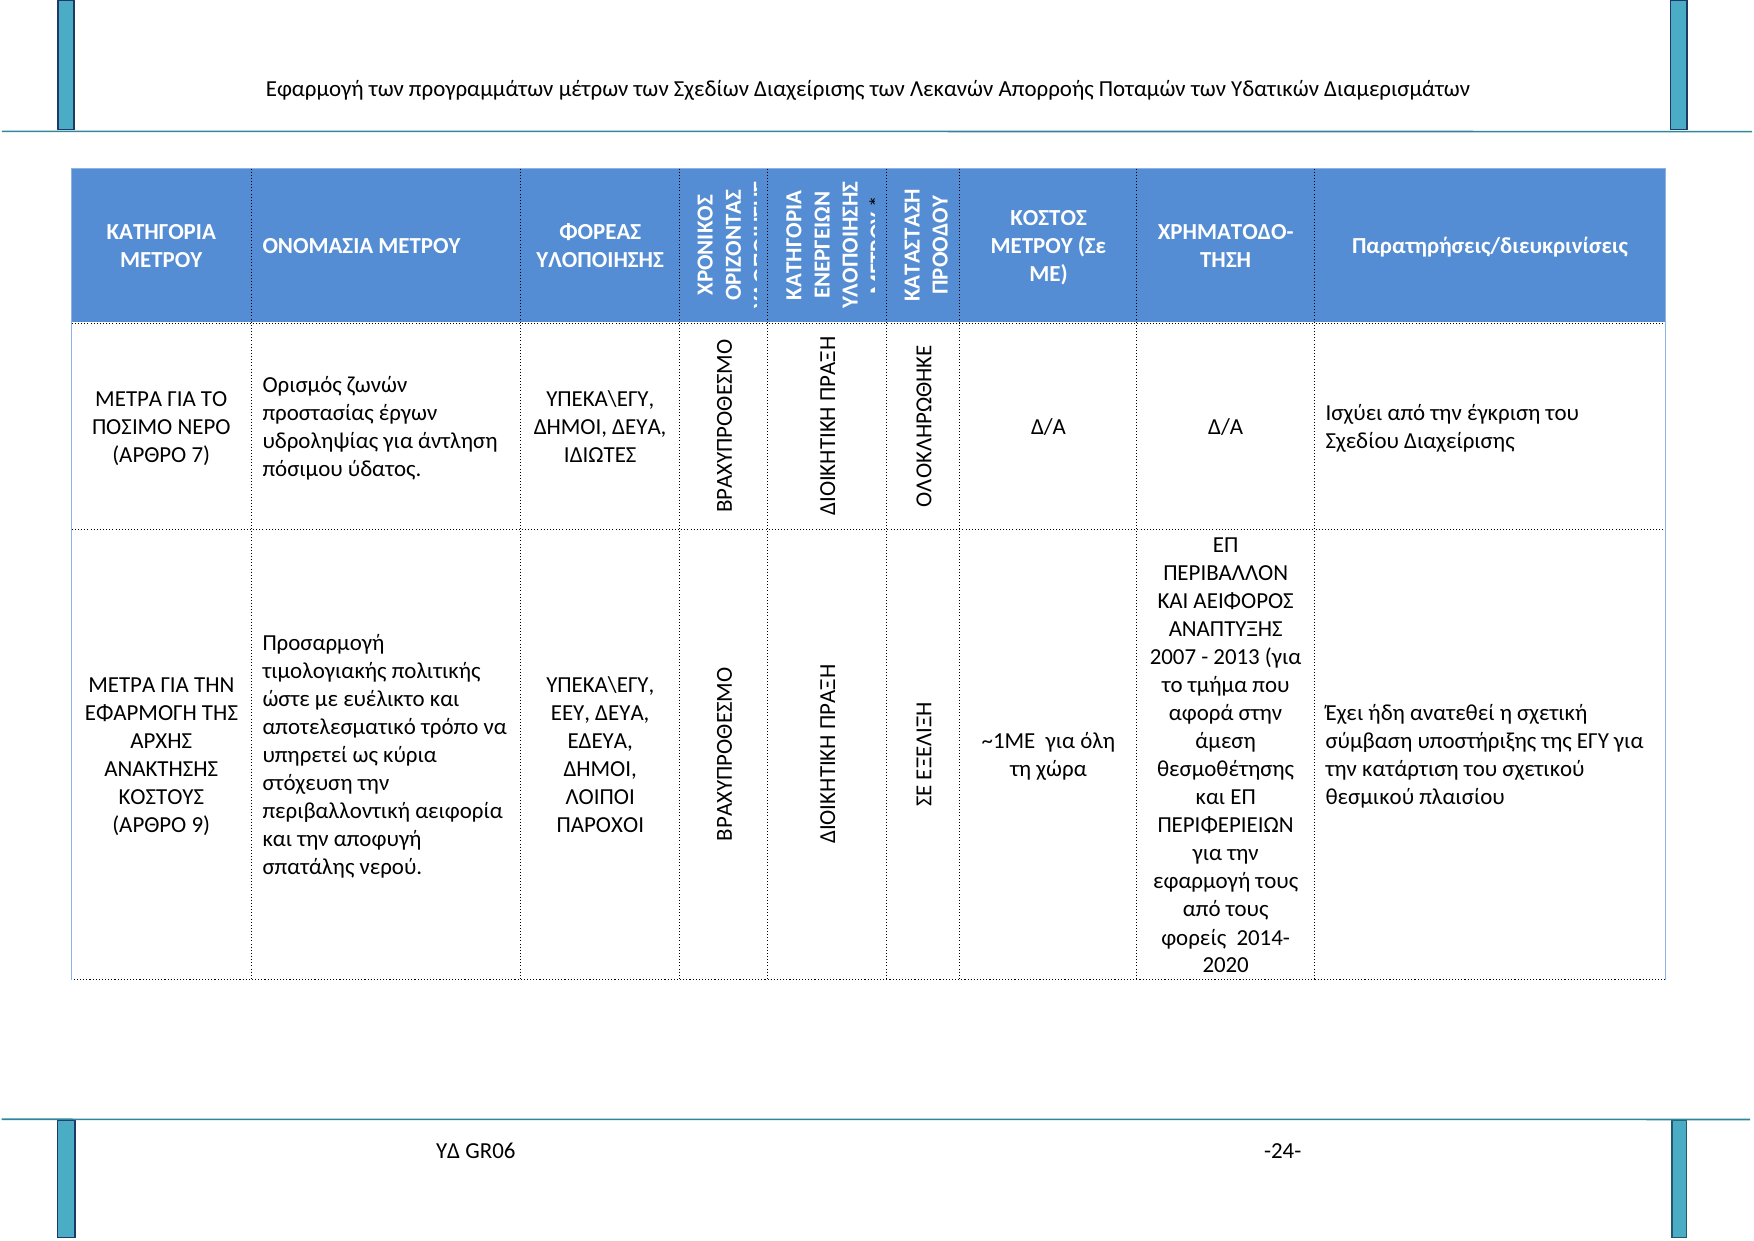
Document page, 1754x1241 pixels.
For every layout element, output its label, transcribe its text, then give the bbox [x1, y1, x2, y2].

table_header ΦΟΡΕΑΣ ΥΛΟΠΟΙΗΣΗΣ [521, 169, 679, 322]
table_cell Προσαρμογή τιμολογιακής πολιτικής ώστε με ευέλικτο και αποτελεσματικό τρόπο να υπηρετεί ως κύρια στόχευση την περιβαλλοντική αειφορία και την αποφυγή σπατάλης νερού. [251, 529, 521, 979]
table_cell ΒΡΑΧΥΠΡΟΘΕΣΜΟ [679, 529, 768, 979]
table_cell ΔΙΟΙΚΗΤΙΚΗ ΠΡΑΞΗ [768, 323, 886, 529]
table_cell ΒΡΑΧΥΠΡΟΘΕΣΜΟ [679, 323, 768, 529]
table_cell ~1ΜΕ για όλη τη χώρα [960, 529, 1137, 979]
table_cell ΥΠΕΚΑ\ΕΓΥ, ΕΕΥ, ΔΕΥΑ, ΕΔΕΥΑ, ΔΗΜΟΙ, ΛΟΙΠΟΙ ΠΑΡΟΧΟΙ [521, 529, 679, 979]
table_cell ΜΕΤΡΑ ΓΙΑ ΤΗΝ ΕΦΑΡΜΟΓΗ ΤΗΣ ΑΡΧΗΣ ΑΝΑΚΤΗΣΗΣ ΚΟΣΤΟΥΣ (ΆΡΘΡΟ 9) [72, 529, 251, 979]
table_cell Ισχύει από την έγκριση του Σχεδίου Διαχείρισης [1314, 323, 1665, 529]
table_cell ΜΕΤΡΑ ΓΙΑ ΤΟ ΠΟΣΙΜΟ ΝΕΡΟ (ΆΡΘΡΟ 7) [72, 323, 251, 529]
table_header ΟΝΟΜΑΣΙΑ ΜΕΤΡΟΥ [251, 169, 521, 322]
table_cell Δ/Α [960, 323, 1137, 529]
table_cell Δ/Α [1137, 323, 1314, 529]
table_cell ΕΠ ΠΕΡΙΒΑΛΛΟΝ ΚΑΙ ΑΕΙΦΟΡΟΣ ΑΝΑΠΤΥΞΗΣ 2007 - 2013 (για το τμήμα που αφορά στην άμεση θεσμοθέτησης και ΕΠ ΠΕΡΙΦΕΡΙΕΙΩΝ για την εφαρμογή τους από τους φορείς 2014-2020 [1137, 529, 1314, 979]
table_header ΧΡΗΜΑΤΟΔΟ-ΤΗΣΗ [1137, 169, 1314, 322]
table_cell ΣΕ ΕΞΕΛΙΞΗ [886, 529, 960, 979]
table_cell ΟΛΟΚΛΗΡΩΘΗΚΕ [886, 323, 960, 529]
table_cell ΔΙΟΙΚΗΤΙΚΗ ΠΡΑΞΗ [768, 529, 886, 979]
table_header ΚΑΤΑΣΤΑΣΗ ΠΡΟΟΔΟΥ [886, 169, 960, 322]
table_header ΚΟΣΤΟΣ ΜΕΤΡΟΥ (Σε ΜΕ) [960, 169, 1137, 322]
table_cell Έχει ήδη ανατεθεί η σχετική σύμβαση υποστήριξης της ΕΓΥ για την κατάρτιση του σχετικού θεσμικού πλαισίου [1314, 529, 1665, 979]
table_cell ΥΠΕΚΑ\ΕΓΥ, ΔΗΜΟΙ, ΔΕΥΑ, ΙΔΙΩΤΕΣ [521, 323, 679, 529]
table_header ΚΑΤΗΓΟΡΙΑ ΜΕΤΡΟΥ [72, 169, 251, 322]
table_header ΧΡΟΝΙΚΟΣ ΟΡΙΖΟΝΤΑΣ ΥΛΟΠΟΙΗΣΗΣ [679, 169, 768, 322]
table_header Παρατηρήσεις/διευκρινίσεις [1314, 169, 1665, 322]
table_header ΚΑΤΗΓΟΡΙΑ ΕΝΕΡΓΕΙΩΝ ΥΛΟΠΟΙΗΣΗΣ ΜΕΤΡΟΥ * [768, 169, 886, 322]
table_cell Ορισμός ζωνών προστασίας έργων υδροληψίας για άντληση πόσιμου ύδατος. [251, 323, 521, 529]
